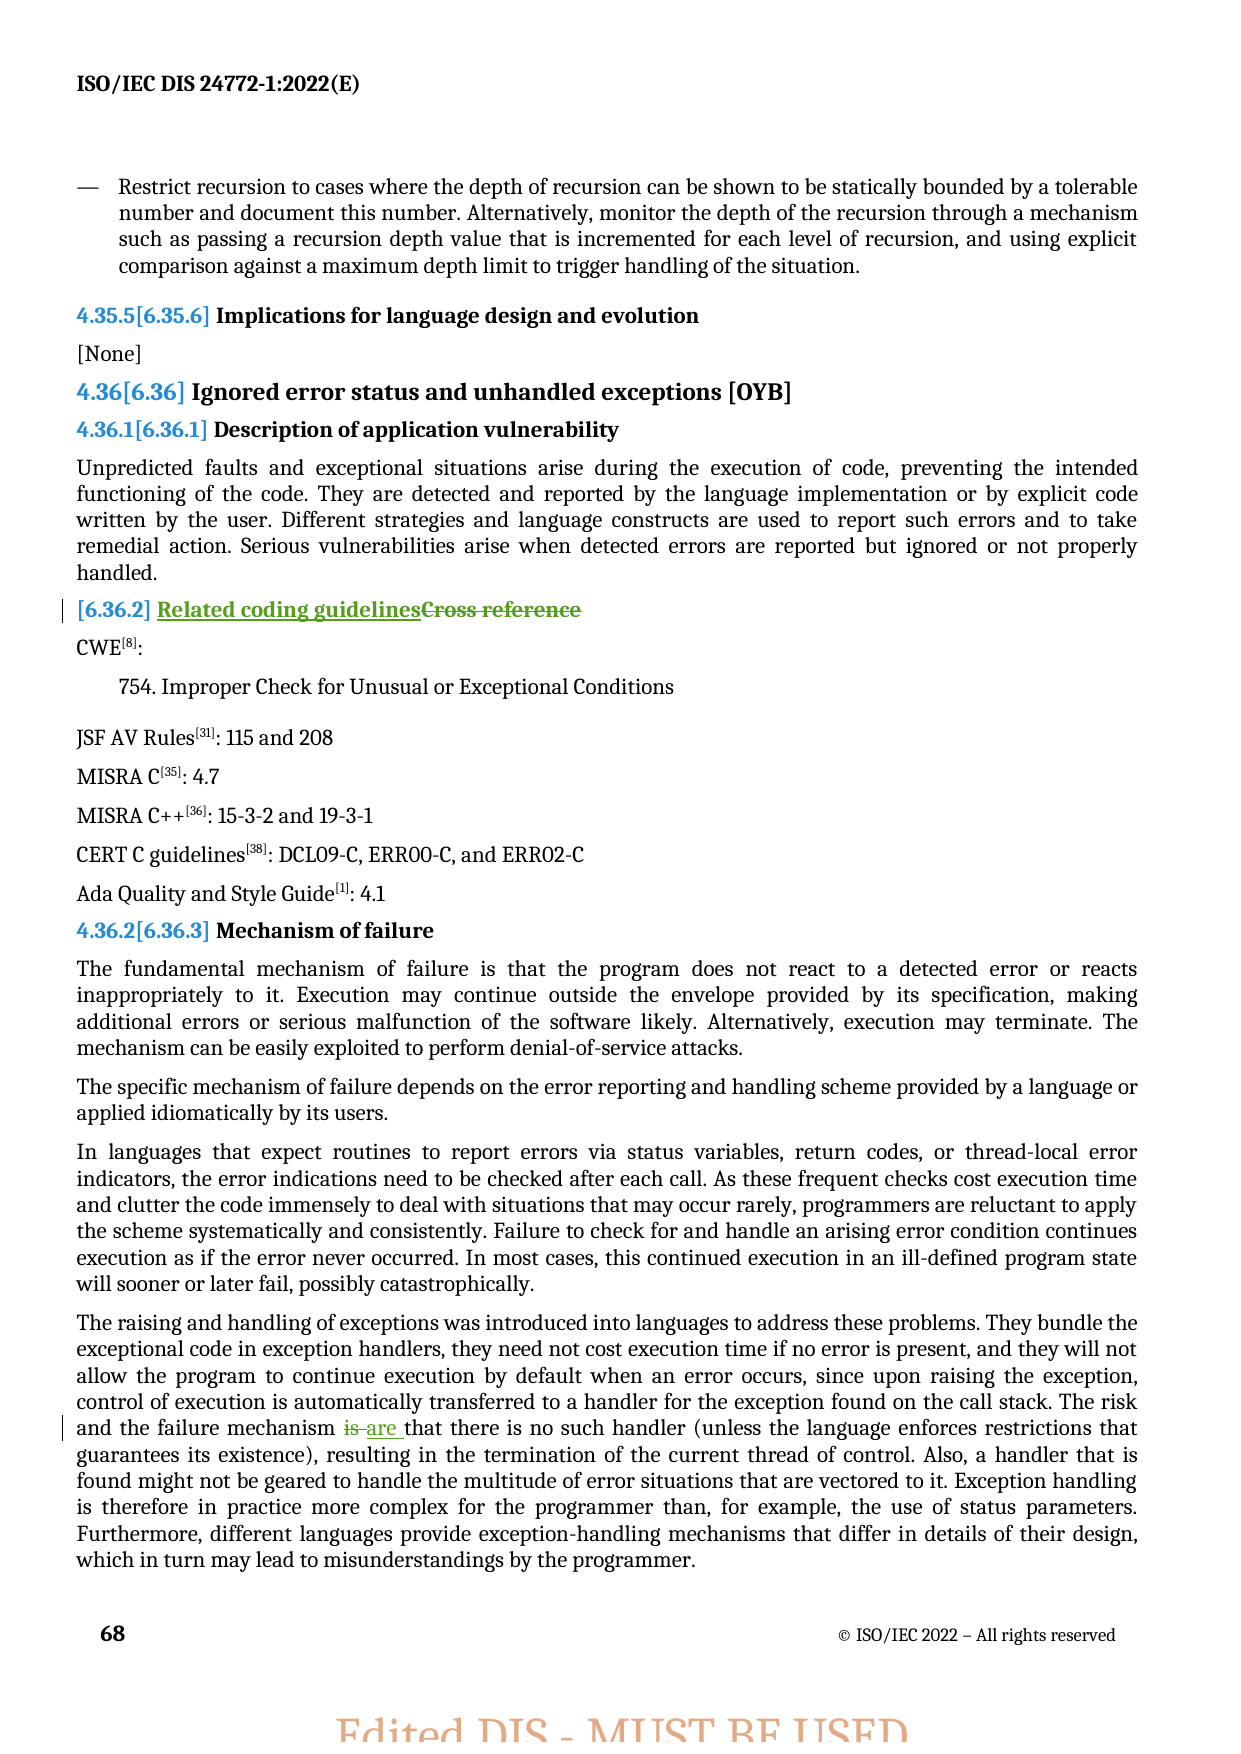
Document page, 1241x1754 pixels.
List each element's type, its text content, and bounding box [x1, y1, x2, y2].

text 754. Improper Check for Unusual or Exceptional Conditions [118, 674, 1140, 700]
text CERT C guidelines[38]: DCL09-C, ERR00-C, and ERR02-C [76, 842, 1140, 868]
text The fundamental mechanism of failure is that the program does not react to a detected error or reacts inappropriately to it. Execution may continue outside the envelope provided by its specification, making additional errors or serious malfunction of the software likely. Alternatively, execution may terminate. The mechanism can be easily exploited to perform denial-of-service attacks. [76, 956, 1140, 1061]
subtitle Mechanism of failure [76, 919, 1140, 943]
text In languages that expect routines to report errors via status variables, return codes, or thread-local error indicators, the error indications need to be checked after each call. As these frequent checks cost execution time and clutter the code immensely to deal with situations that may occur rarely, programmers are reluctant to apply the scheme systematically and consistently. Failure to check for and handle an arising error condition continues execution as if the error never occurred. In most cases, this continued execution in an ill-defined program state will sooner or later fail, possibly catastrophically. [76, 1139, 1140, 1297]
text [None] [76, 340, 1140, 367]
text MISRA C++[36]: 15-3-2 and 19-3-1 [76, 803, 1140, 829]
list — Restrict recursion to cases where the depth of recursion can be shown to be statically bounded by a tolerable number and document this number. Alternatively, monitor the depth of the recursion through a mechanism such as passing a recursion depth value that is incremented for each level of recursion, and using explicit comparison against a maximum depth limit to trigger handling of the situation. [76, 173, 1140, 279]
subtitle Ignored error status and unhandled exceptions [OYB] [76, 379, 1140, 405]
text Unpredicted faults and exceptional situations arise during the execution of code, preventing the intended functioning of the code. They are detected and reported by the language implementation or by explicit code written by the user. Different strategies and language constructs are used to report such errors and to take remedial action. Serious vulnerabilities arise when detected errors are reported but ignored or not properly handled. [76, 454, 1140, 586]
text Ada Quality and Style Guide[1]: 4.1 [76, 881, 1140, 907]
subtitle Implications for language design and evolution [76, 304, 1140, 328]
subtitle Description of application vulnerability [76, 418, 1140, 442]
text CWE[8]: [76, 635, 1140, 661]
text MISRA C[35]: 4.7 [76, 764, 1140, 790]
text The raising and handling of exceptions was introduced into languages to address these problems. They bundle the exceptional code in exception handlers, they need not cost execution time if no error is present, and they will not allow the program to continue execution by default when an error occurs, since upon raising the exception, control of execution is automatically transferred to a handler for the exception found on the call stack. The risk and the failure mechanism that there is no such handler (unless the language enforces restrictions that guarantees its existence), resulting in the termination of the current thread of control. Also, a handler that is found might not be geared to handle the multitude of error situations that are vectored to it. Exception handling is therefore in practice more complex for the programmer than, for example, the use of status parameters. Furthermore, different languages provide exception-handling mechanisms that differ in details of their design, which in turn may lead to misunderstandings by the programmer. [76, 1310, 1140, 1573]
text JSF AV Rules[31]: 115 and 208 [76, 725, 1140, 752]
text The specific mechanism of failure depends on the error reporting and handling scheme provided by a language or applied idiomatically by its users. [76, 1074, 1140, 1127]
